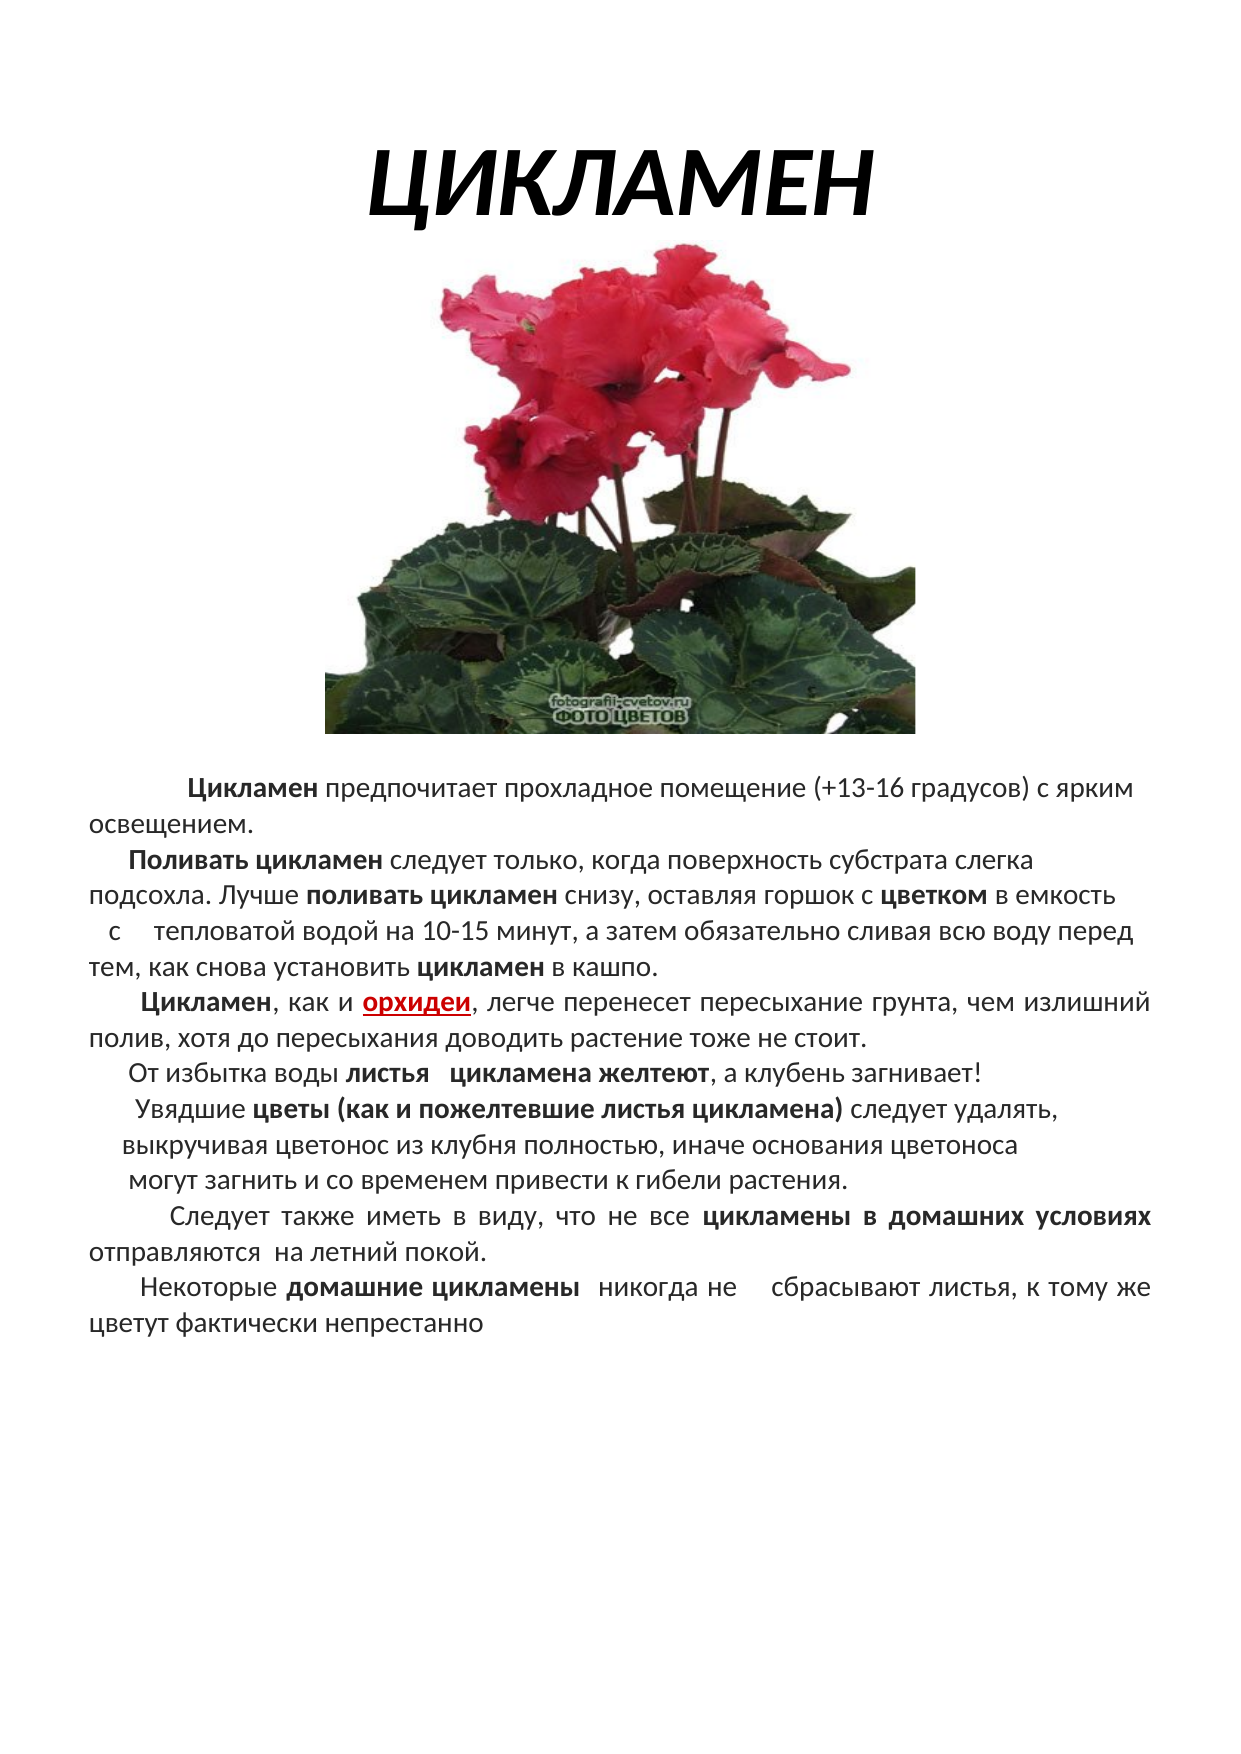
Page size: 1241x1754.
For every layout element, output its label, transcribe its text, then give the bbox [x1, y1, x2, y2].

text Цикламен, как и орхидеи, легче перенесет пересыхание грунта, чем излишний полив, хотя до пересыхания доводить растение тоже не стоит. [89, 983, 1152, 1054]
text Следует также иметь в виду, что не все цикламены в домашних условиях отправляются на летний покой. [89, 1197, 1152, 1268]
text Поливать цикламен следует только, когда поверхность субстрата слегка подсохла. Лучше поливать цикламен снизу, оставляя горшок с цветком в емкость [89, 841, 1152, 912]
text с тепловатой водой на 10-15 минут, а затем обязательно сливая всю воду перед тем, как снова установить цикламен в кашпо. [89, 912, 1152, 983]
text ЦИКЛАМЕН [89, 118, 1152, 240]
text Некоторые домашние цикламены никогда не сбрасывают листья, к тому же цветут фактически непрестанно [89, 1268, 1152, 1339]
text выкручивая цветонос из клубня полностью, иначе основания цветоноса [89, 1126, 1152, 1161]
text могут загнить и со временем привести к гибели растения. [89, 1161, 1152, 1197]
picture [325, 240, 916, 734]
text Увядшие цветы (как и пожелтевшие листья цикламена) следует удалять, [89, 1090, 1152, 1126]
text Цикламен предпочитает прохладное помещение (+13-16 градусов) с ярким освещением. [89, 769, 1152, 841]
text От избытка воды листья цикламена желтеют, а клубень загнивает! [89, 1054, 1152, 1090]
